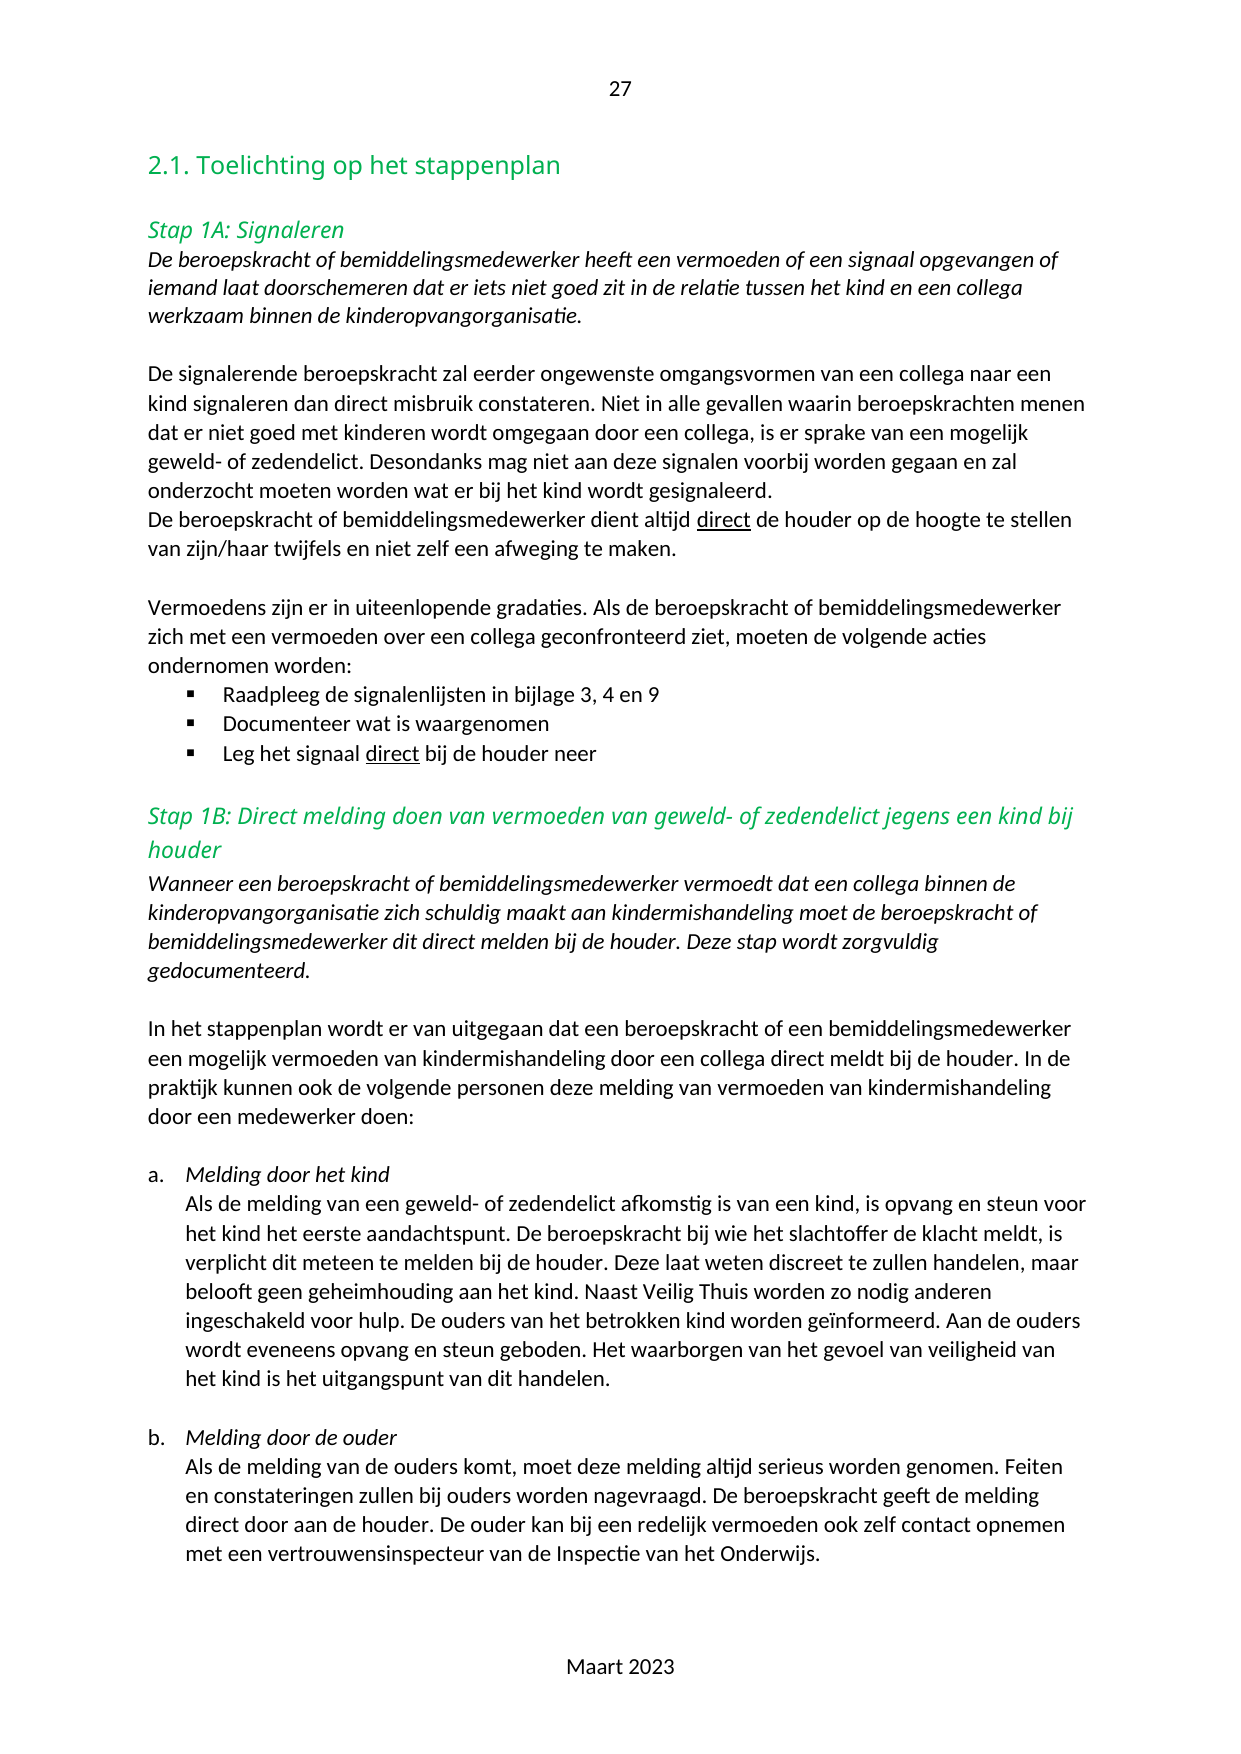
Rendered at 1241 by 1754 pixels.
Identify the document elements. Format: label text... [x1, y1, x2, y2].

list Melding door de ouder [148, 1422, 1092, 1451]
text De beroepskracht of bemiddelingsmedewerker heeft een vermoeden of een signaal opgevangen of iemand laat doorschemeren dat er iets niet goed zit in de relatie tussen het kind en een collega werkzaam binnen de kinderopvangorganisatie. [148, 245, 1092, 329]
list Raadpleeg de signalenlijsten in bijlage 3, 4 en 9 [185, 679, 1092, 708]
text De signalerende beroepskracht zal eerder ongewenste omgangsvormen van een collega naar een kind signaleren dan direct misbruik constateren. Niet in alle gevallen waarin beroepskrachten menen dat er niet goed met kinderen wordt omgegaan door een collega, is er sprake van een mogelijk geweld- of zedendelict. Desondanks mag niet aan deze signalen voorbij worden gegaan en zal onderzocht moeten worden wat er bij het kind wordt gesignaleerd. [148, 358, 1092, 504]
text Als de melding van een geweld- of zedendelict afkomstig is van een kind, is opvang en steun voor het kind het eerste aandachtspunt. De beroepskracht bij wie het slachtoffer de klacht meldt, is verplicht dit meteen te melden bij de houder. Deze laat weten discreet te zullen handelen, maar belooft geen geheimhouding aan het kind. Naast Veilig Thuis worden zo nodig anderen ingeschakeld voor hulp. De ouders van het betrokken kind worden geïnformeerd. Aan de ouders wordt eveneens opvang en steun geboden. Het waarborgen van het gevoel van veiligheid van het kind is het uitgangspunt van dit handelen. [185, 1188, 1092, 1393]
subtitle Stap 1B: Direct melding doen van vermoeden van geweld- of zedendelict jegens een kind bij houder [148, 800, 1092, 865]
text In het stappenplan wordt er van uitgegaan dat een beroepskracht of een bemiddelingsmedewerker een mogelijk vermoeden van kindermishandeling door een collega direct meldt bij de houder. In de praktijk kunnen ook de volgende personen deze melding van vermoeden van kindermishandeling door een medewerker doen: [148, 1013, 1092, 1130]
text Wanneer een beroepskracht of bemiddelingsmedewerker vermoedt dat een collega binnen de kinderopvangorganisatie zich schuldig maakt aan kindermishandeling moet de beroepskracht of bemiddelingsmedewerker dit direct melden bij de houder. Deze stap wordt zorgvuldig gedocumenteerd. [148, 868, 1092, 984]
list Leg het signaal direct bij de houder neer [185, 738, 1092, 767]
list Melding door het kind [148, 1159, 1092, 1188]
list Documenteer wat is waargenomen [185, 708, 1092, 738]
text Vermoedens zijn er in uiteenlopende gradaties. Als de beroepskracht of bemiddelingsmedewerker zich met een vermoeden over een collega geconfronteerd ziet, moeten de volgende acties ondernomen worden: [148, 592, 1092, 679]
subtitle 2.1. Toelichting op het stappenplan [148, 148, 1092, 182]
text Als de melding van de ouders komt, moet deze melding altijd serieus worden genomen. Feiten en constateringen zullen bij ouders worden nagevraagd. De beroepskracht geeft de melding direct door aan de houder. De ouder kan bij een redelijk vermoeden ook zelf contact opnemen met een vertrouwensinspecteur van de Inspectie van het Onderwijs. [185, 1451, 1092, 1568]
text De beroepskracht of bemiddelingsmedewerker dient altijd direct de houder op de hoogte te stellen van zijn/haar twijfels en niet zelf een afweging te maken. [148, 504, 1092, 563]
subtitle Stap 1A: Signaleren [148, 214, 1092, 245]
